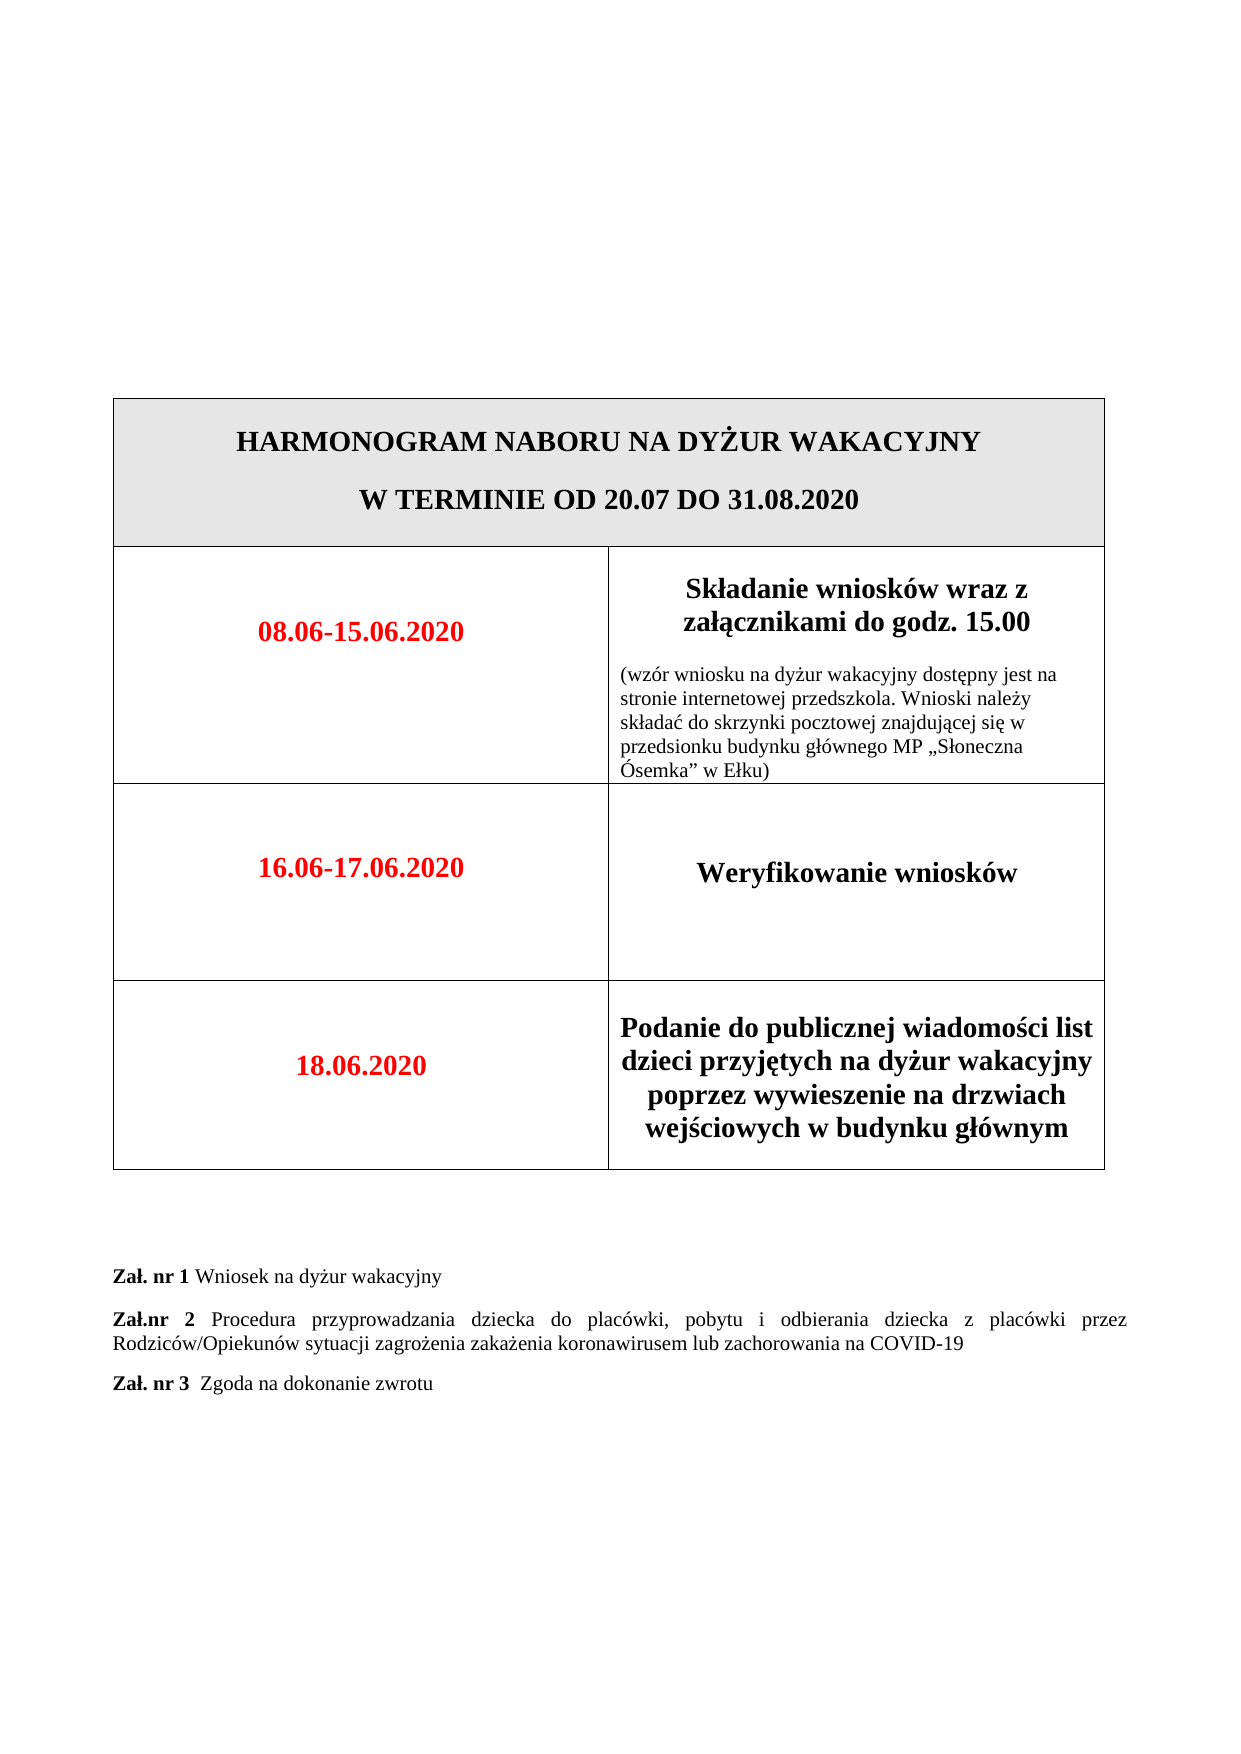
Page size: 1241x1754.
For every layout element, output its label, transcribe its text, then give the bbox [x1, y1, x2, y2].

table_cell 16.06-17.06.2020 [114, 784, 608, 980]
table_cell Składanie wniosków wraz z załącznikami do godz. 15.00 (wzór wniosku na dyżur wakacyjny dostępny jest na stronie internetowej przedszkola. Wnioski należy składać do skrzynki pocztowej znajdującej się w przedsionku budynku głównego MP „Słoneczna Ósemka” w Ełku) [609, 547, 1104, 782]
table_cell 08.06-15.06.2020 [114, 547, 608, 782]
table_cell 18.06.2020 [114, 981, 608, 1169]
text Zał. nr 3 Zgoda na dokonanie zwrotu [112, 1371, 1128, 1395]
table_header HARMONOGRAM NABORU NA DYŻUR WAKACYJNY W TERMINIE OD 20.07 DO 31.08.2020 [114, 399, 1104, 546]
table_cell Weryfikowanie wniosków [609, 784, 1104, 980]
text Zał. nr 1 Wniosek na dyżur wakacyjny [112, 1264, 1128, 1288]
table_cell Podanie do publicznej wiadomości list dzieci przyjętych na dyżur wakacyjny poprzez wywieszenie na drzwiach wejściowych w budynku głównym [609, 981, 1104, 1169]
text Zał.nr 2 Procedura przyprowadzania dziecka do placówki, pobytu i odbierania dziecka z placówki przez Rodziców/Opiekunów sytuacji zagrożenia zakażenia koronawirusem lub zachorowania na COVID-19 [112, 1306, 1128, 1354]
